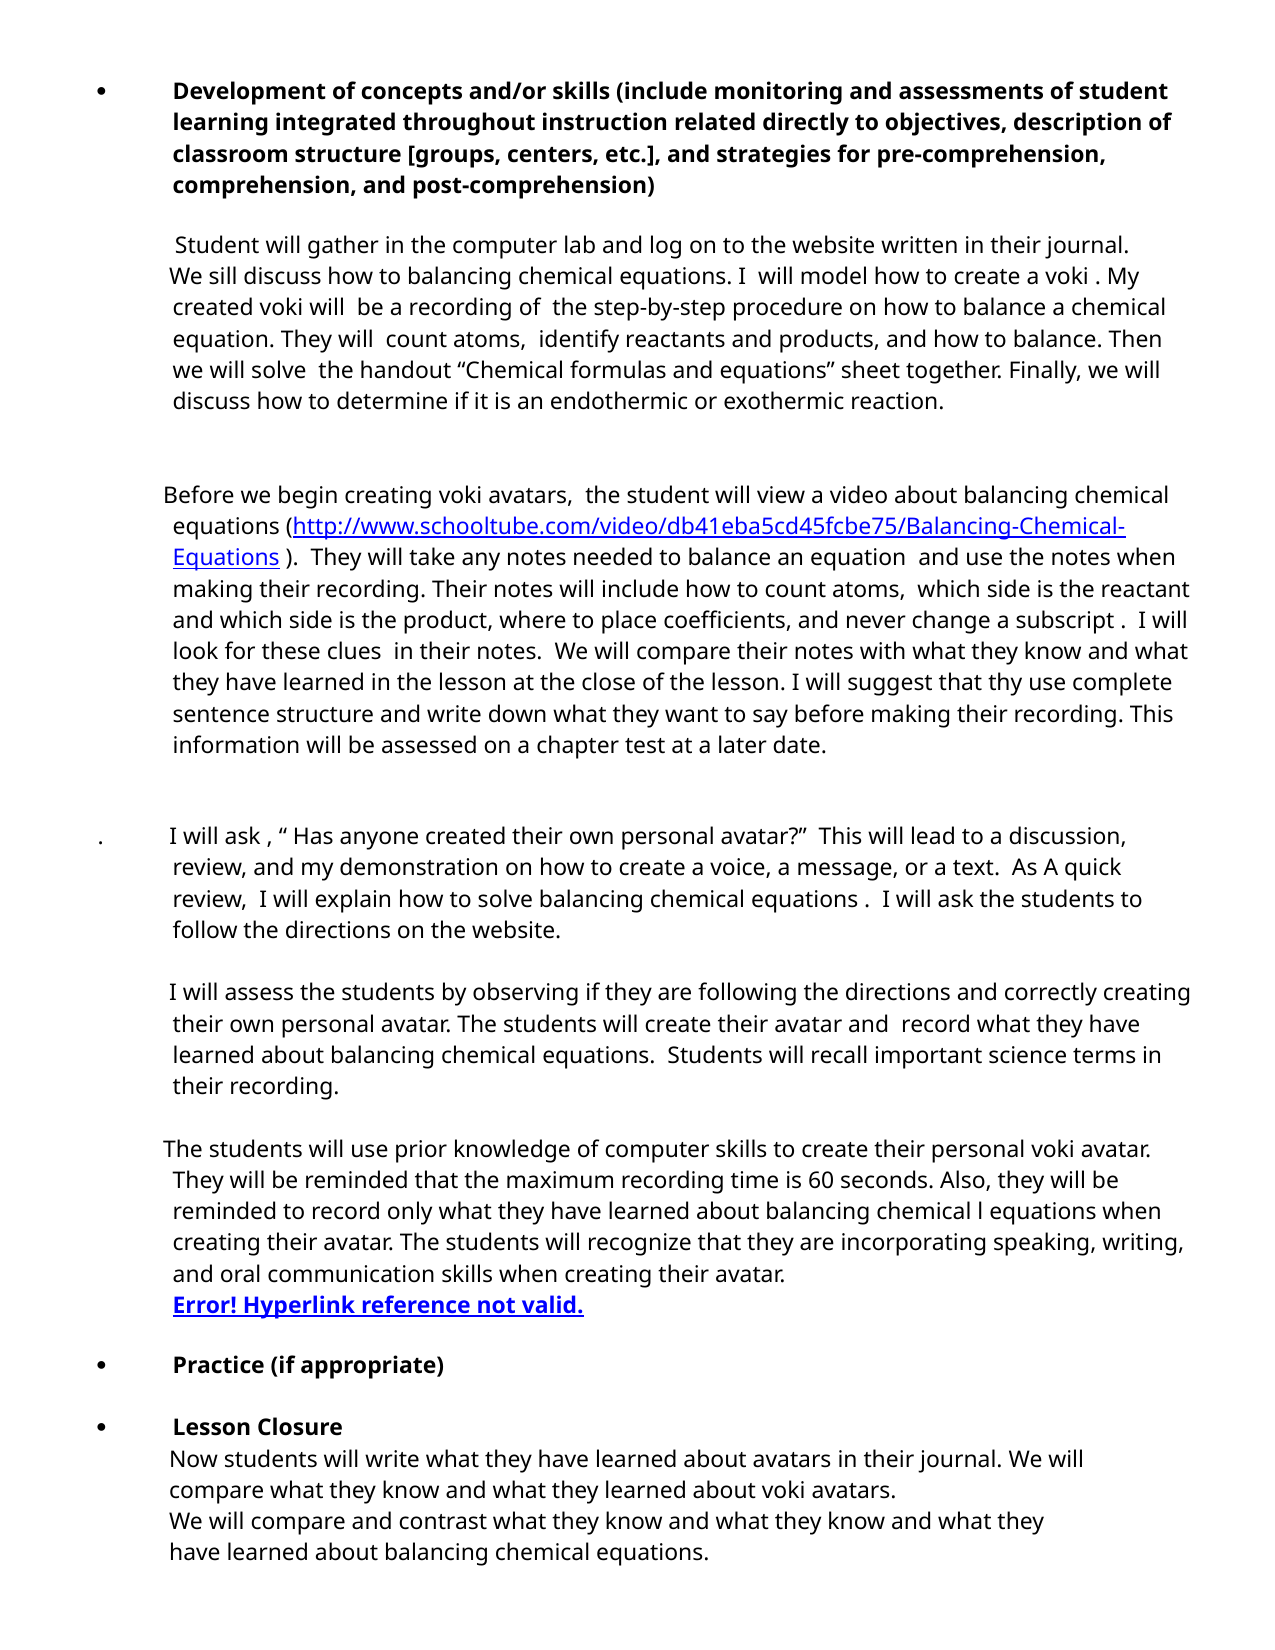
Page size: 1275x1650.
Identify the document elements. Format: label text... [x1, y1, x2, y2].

text . I will ask , “ Has anyone created their own personal avatar?” This will lead to a discussion, review, and my demonstration on how to create a voice, a message, or a text. As A quick review, I will explain how to solve balancing chemical equations . I will ask the students to follow the directions on the website. [97, 820, 1193, 945]
text We will compare and contrast what they know and what they know and what they [97, 1505, 1193, 1536]
text Now students will write what they have learned about avatars in their journal. We will [97, 1442, 1193, 1474]
text We sill discuss how to balancing chemical equations. I will model how to create a voki . My created voki will be a recording of the step-by-step procedure on how to balance a chemical equation. They will count atoms, identify reactants and products, and how to balance. Then we will solve the handout “Chemical formulas and equations” sheet together. Finally, we will discuss how to determine if it is an endothermic or exothermic reaction. [97, 260, 1193, 416]
text  Development of concepts and/or skills (include monitoring and assessments of student learning integrated throughout instruction related directly to objectives, description of classroom structure [groups, centers, etc.], and strategies for pre-comprehension, comprehension, and post-comprehension) [97, 75, 1193, 200]
text have learned about balancing chemical equations. [97, 1536, 1193, 1567]
text The students will use prior knowledge of computer skills to create their personal voki avatar. They will be reminded that the maximum recording time is 60 seconds. Also, they will be reminded to record only what they have learned about balancing chemical l equations when creating their avatar. The students will recognize that they are incorporating speaking, writing, and oral communication skills when creating their avatar. [97, 1132, 1193, 1289]
text Error! Hyperlink reference not valid. [97, 1289, 1193, 1320]
text I will assess the students by observing if they are following the directions and correctly creating their own personal avatar. The students will create their avatar and record what they have learned about balancing chemical equations. Students will recall important science terms in their recording. [97, 976, 1193, 1101]
text  Practice (if appropriate) [97, 1349, 1193, 1380]
text  Lesson Closure [97, 1411, 1193, 1442]
text compare what they know and what they learned about voki avatars. [97, 1474, 1193, 1505]
text Before we begin creating voki avatars, the student will view a video about balancing chemical equations (http://www.schooltube.com/video/db41eba5cd45fcbe75/Balancing-Chemical-Equations ). They will take any notes needed to balance an equation and use the notes when making their recording. Their notes will include how to count atoms, which side is the reactant and which side is the product, where to place coefficients, and never change a subscript . I will look for these clues in their notes. We will compare their notes with what they know and what they have learned in the lesson at the close of the lesson. I will suggest that thy use complete sentence structure and write down what they want to say before making their recording. This information will be assessed on a chapter test at a later date. [97, 479, 1193, 760]
text Student will gather in the computer lab and log on to the website written in their journal. [97, 229, 1193, 260]
